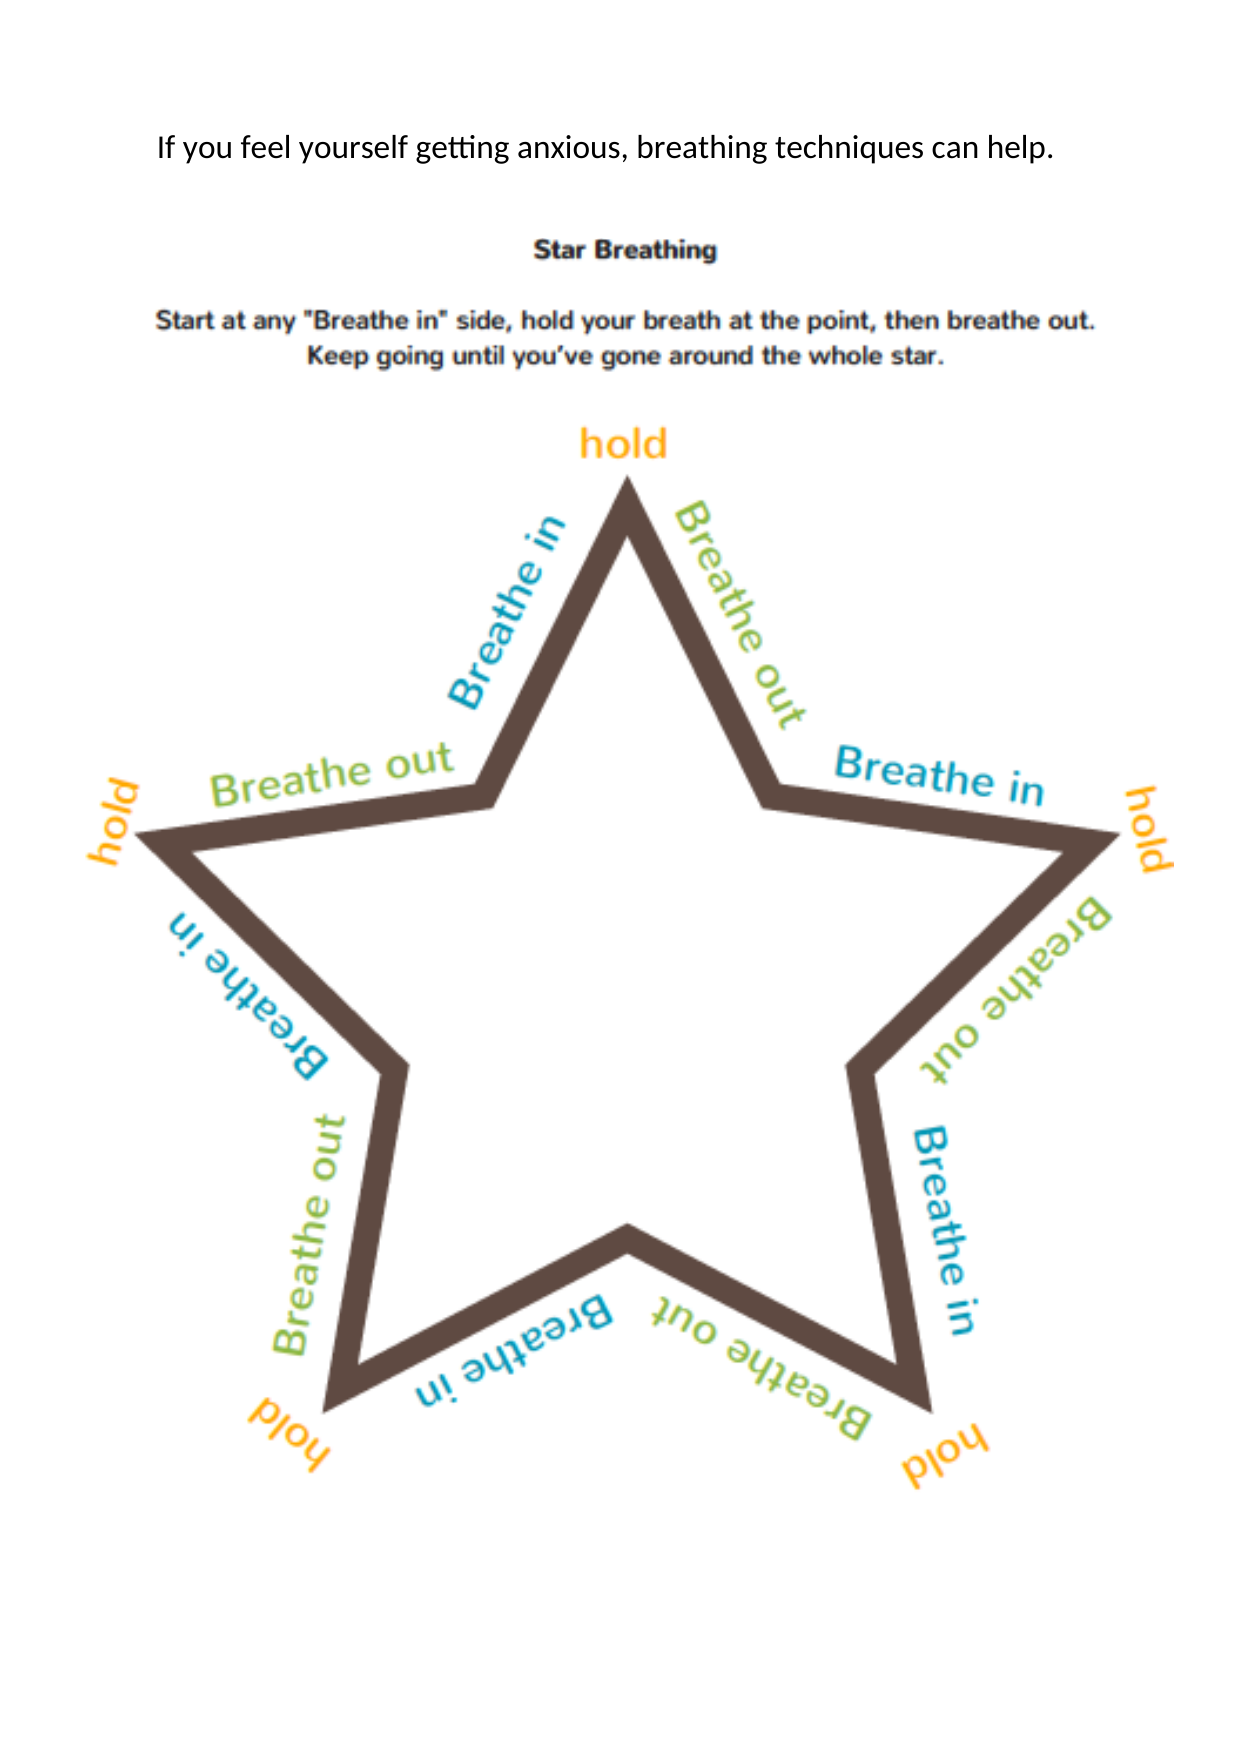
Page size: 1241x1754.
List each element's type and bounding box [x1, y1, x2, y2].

picture [84, 238, 1174, 1602]
